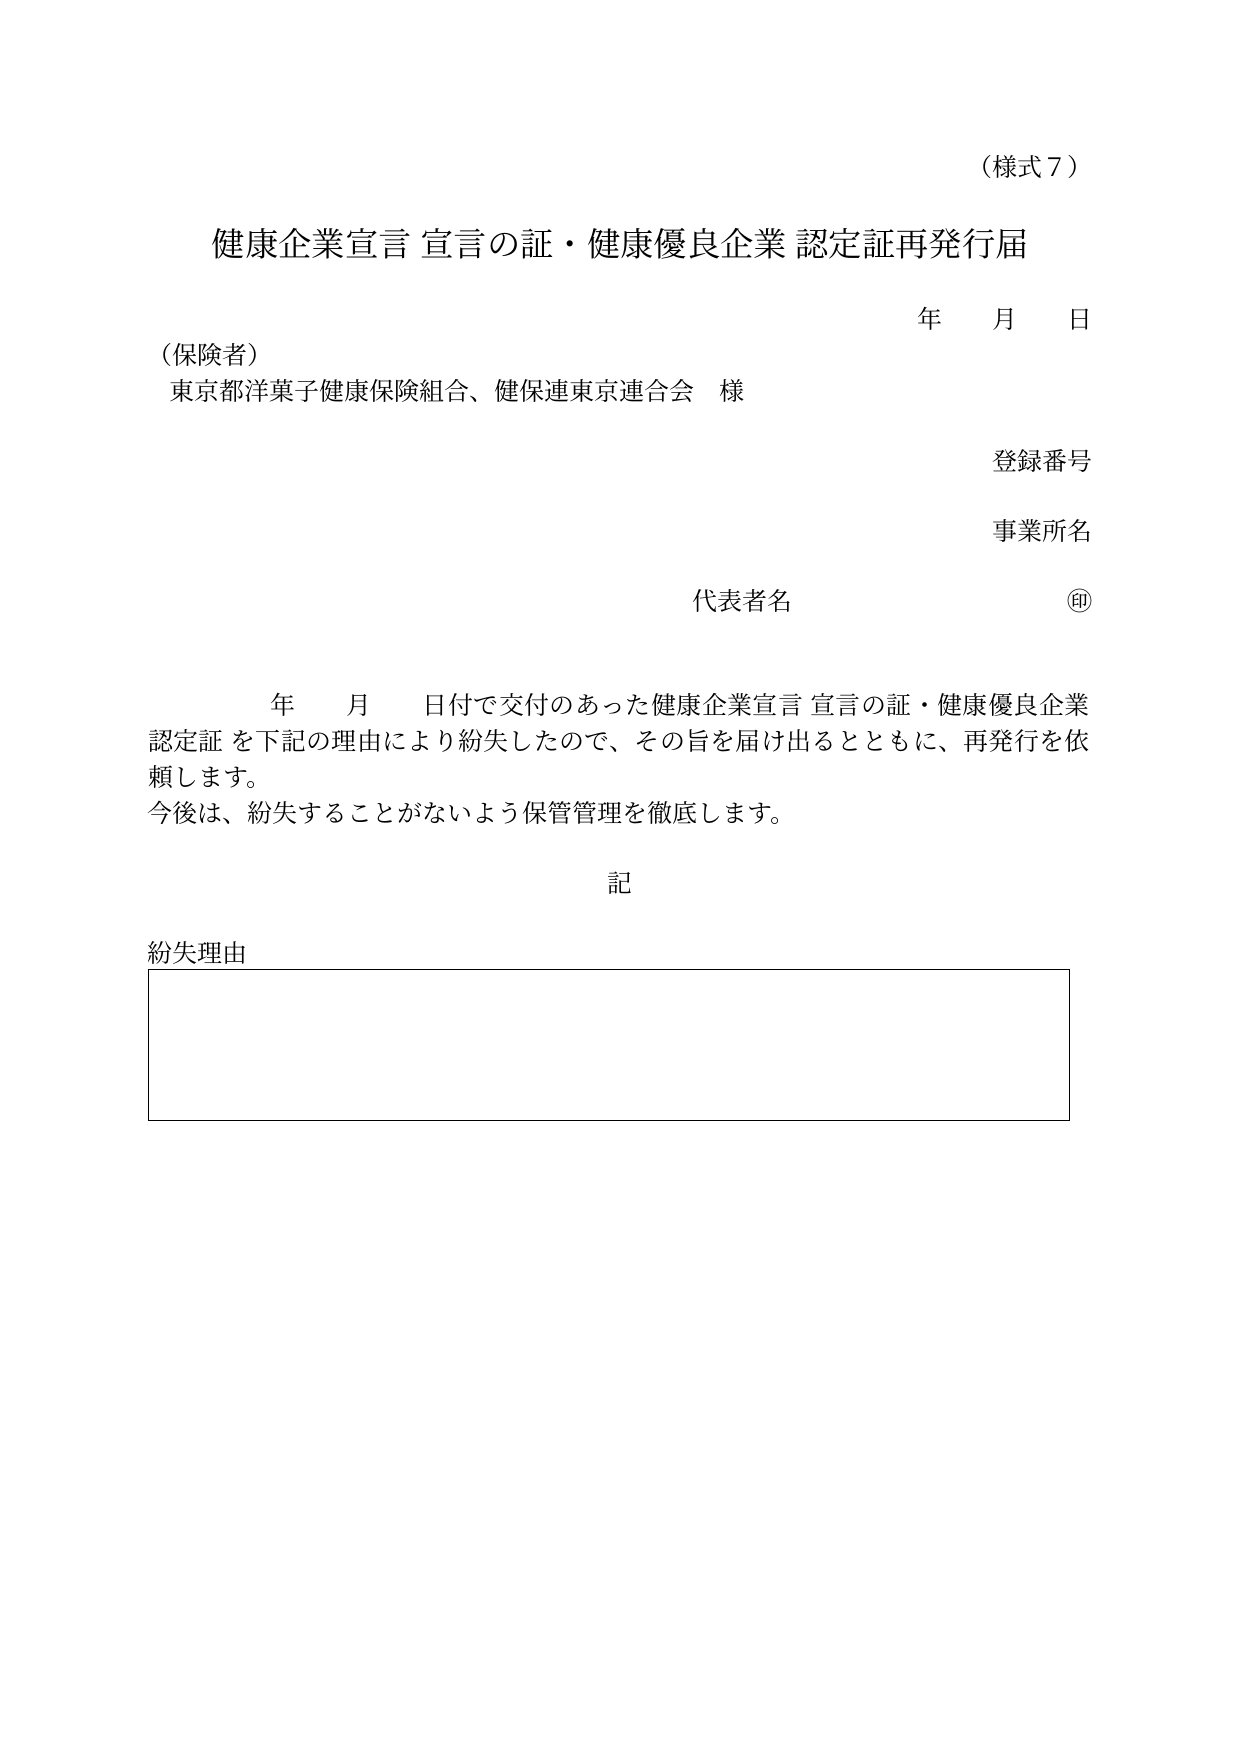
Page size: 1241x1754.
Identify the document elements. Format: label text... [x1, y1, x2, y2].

text 事業所名 [148, 512, 1092, 547]
text 今後は、紛失することがないよう保管管理を徹底します。 [148, 793, 1092, 829]
text （様式７） [148, 148, 1092, 184]
text 登録番号 [148, 442, 1092, 477]
text 年 月 日 [148, 266, 1092, 336]
text 代表者名 ㊞ [148, 582, 1092, 617]
text 健康企業宣言 宣言の証・健康優良企業 認定証再発行届 [148, 218, 1092, 266]
text 東京都洋菓子健康保険組合、健保連東京連合会 様 [169, 372, 1092, 407]
table_header [149, 970, 1069, 1120]
text 記 [148, 863, 1092, 899]
text 紛失理由 [148, 933, 1092, 969]
text 年 月 日付で交付のあった健康企業宣言 宣言の証・健康優良企業 認定証 を下記の理由により紛失したので、その旨を届け出るとともに、再発行を依頼します。 [148, 686, 1092, 793]
text （保険者） [148, 336, 1092, 372]
